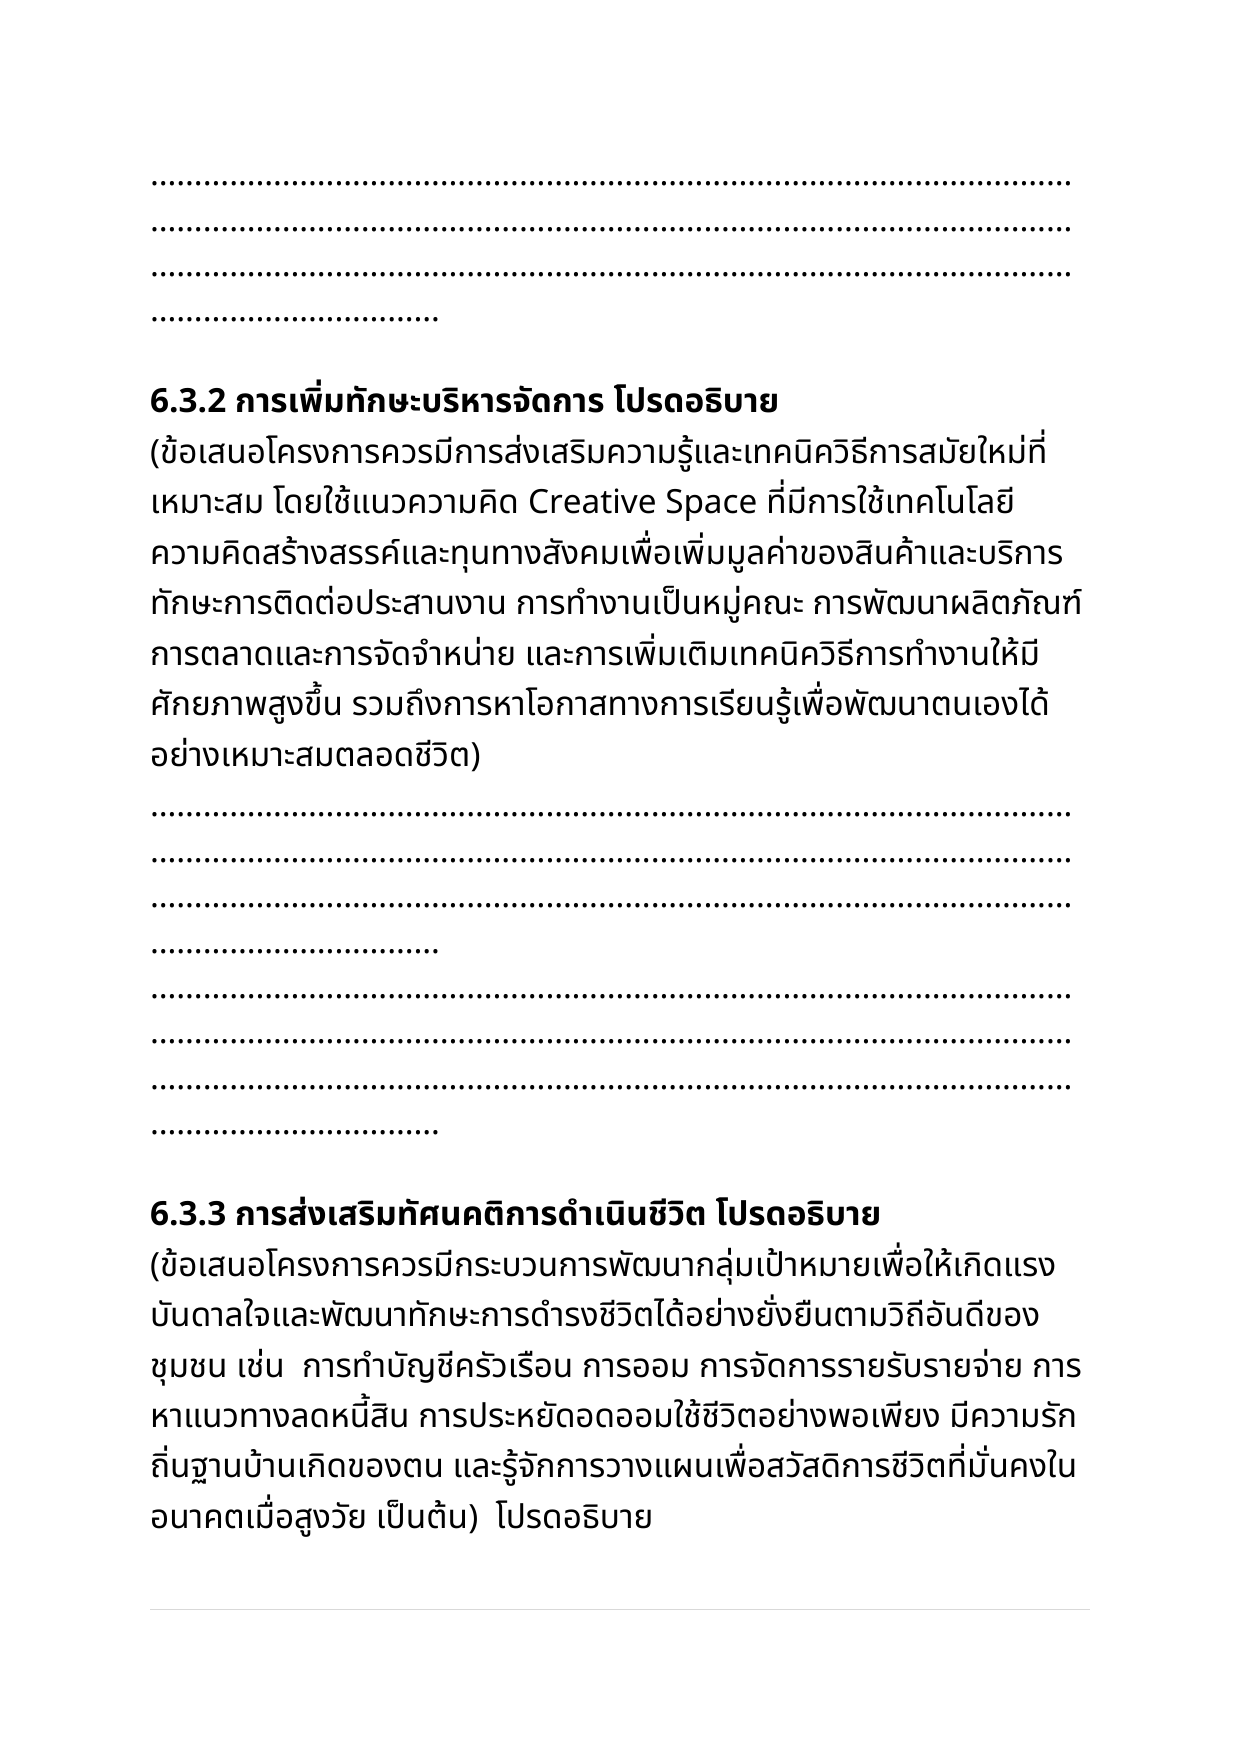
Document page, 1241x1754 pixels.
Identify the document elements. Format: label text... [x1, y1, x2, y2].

text (ข้อเสนอโครงการควรมีการส่งเสริมความรู้และเทคนิควิธีการสมัยใหม่ที่เหมาะสม โดยใช้แนวความคิด Creative Space ที่มีการใช้เทคโนโลยี ความคิดสร้างสรรค์และทุนทางสังคมเพื่อเพิ่มมูลค่าของสินค้าและบริการ ทักษะการติดต่อประสานงาน การทำงานเป็นหมู่คณะ การพัฒนาผลิตภัณฑ์ การตลาดและการจัดจำหน่าย และการเพิ่มเติมเทคนิควิธีการทำงานให้มีศักยภาพสูงขึ้น รวมถึงการหาโอกาสทางการเรียนรู้เพื่อพัฒนาตนเองได้อย่างเหมาะสมตลอดชีวิต) [150, 428, 1090, 781]
text (ข้อเสนอโครงการควรมีกระบวนการพัฒนากลุ่มเป้าหมายเพื่อให้เกิดแรงบันดาลใจและพัฒนาทักษะการดำรงชีวิตได้อย่างยั่งยืนตามวิถีอันดีของชุมชน เช่น การทำบัญชีครัวเรือน การออม การจัดการรายรับรายจ่าย การหาแนวทางลดหนี้สิน การประหยัดอดออมใช้ชีวิตอย่างพอเพียง มีความรักถิ่นฐานบ้านเกิดของตน และรู้จักการวางแผนเพื่อสวัสดิการชีวิตที่มั่นคงในอนาคตเมื่อสูงวัย เป็นต้น) โปรดอธิบาย [150, 1241, 1090, 1543]
text 6.3.2 การเพิ่มทักษะบริหารจัดการ โปรดอธิบาย [150, 377, 1090, 428]
text …………………………………………………………………………………………………………………………………………………………………………………………………………………………………………………………………………………………………………………… [150, 781, 1090, 963]
text 6.3.3 การส่งเสริมทัศนคติการดำเนินชีวิต โปรดอธิบาย [150, 1190, 1090, 1241]
text …………………………………………………………………………………………………………………………………………………………………………………………………………………………………………………………………………………………………………………… [150, 963, 1090, 1144]
text …………………………………………………………………………………………………………………………………………………………………………………………………………………………………………………………………………………………………………………… [150, 150, 1090, 332]
